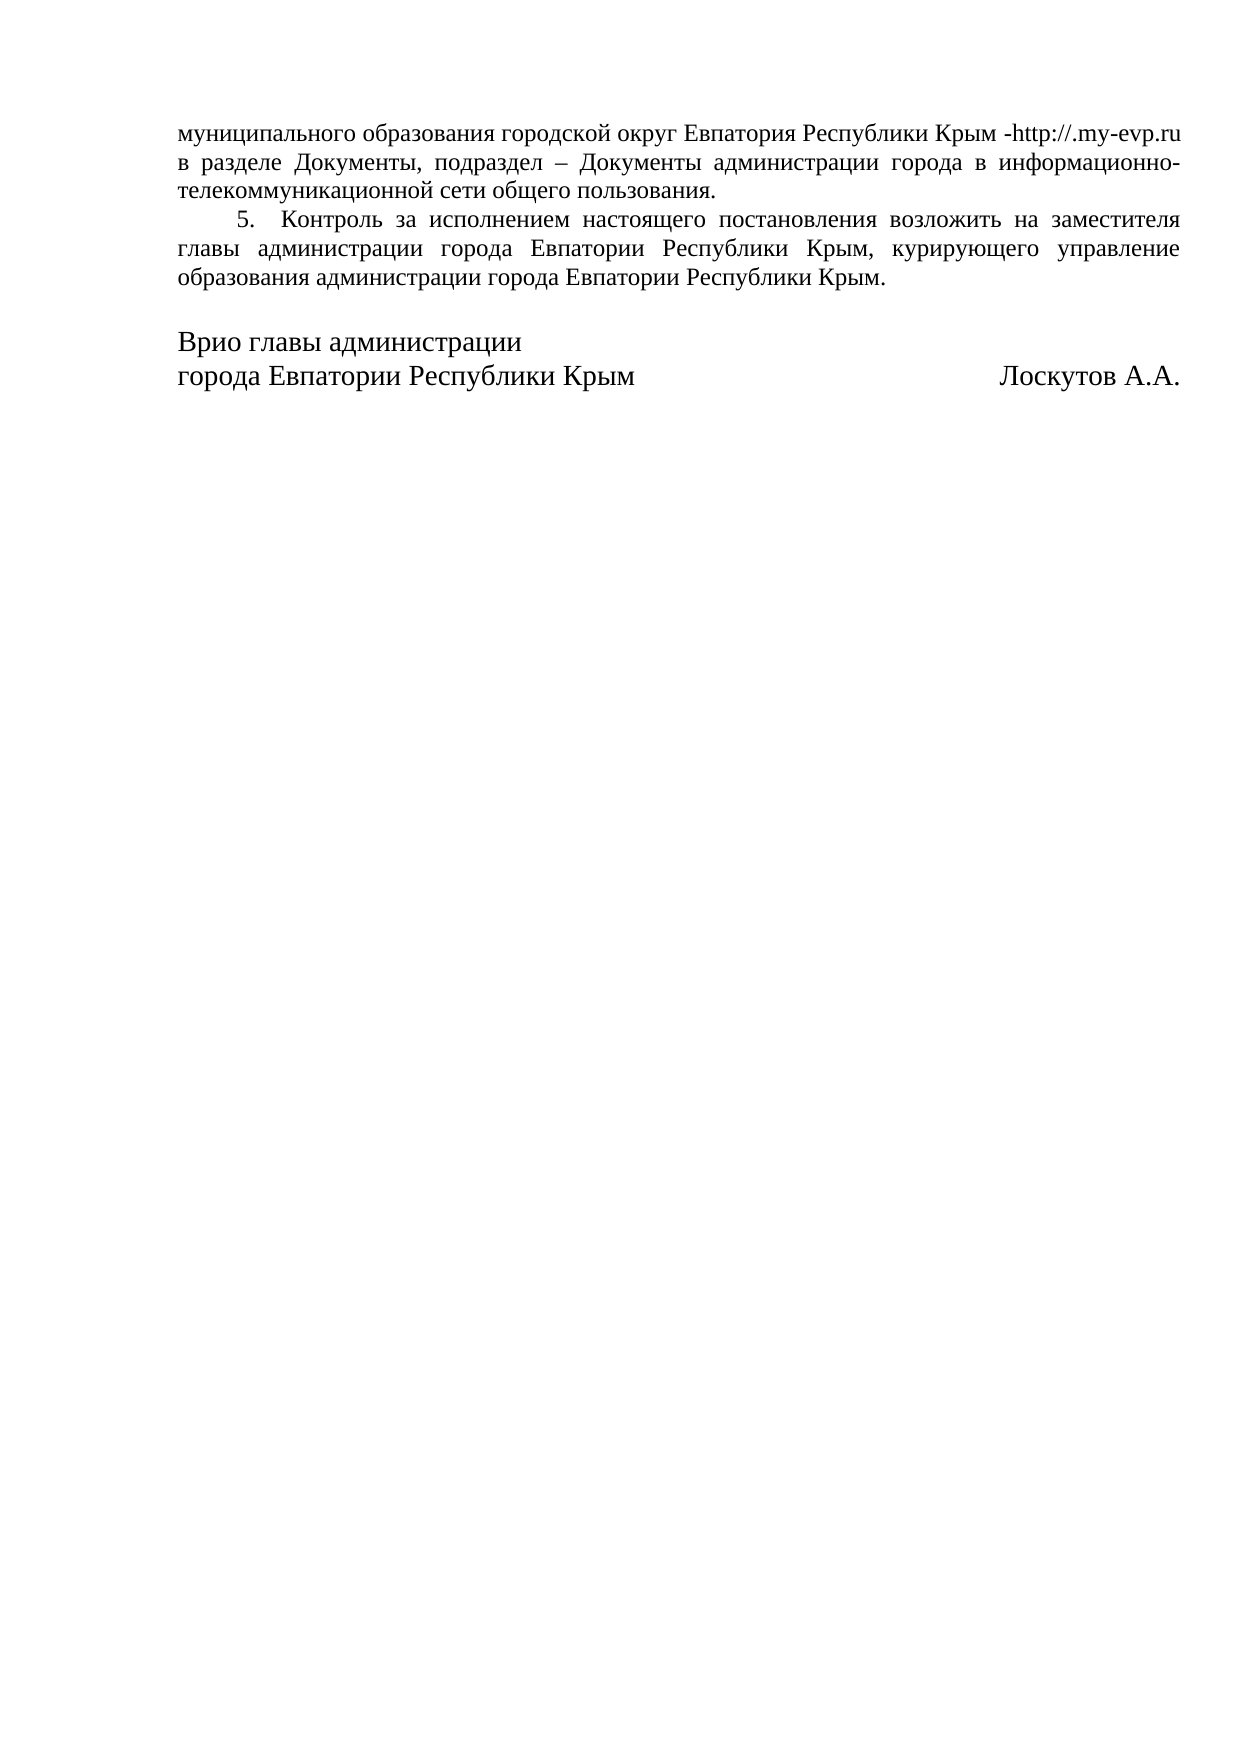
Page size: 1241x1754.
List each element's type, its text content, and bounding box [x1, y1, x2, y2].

text города Евпатории Республики Крым Лоскутов А.А. [177, 358, 1181, 391]
list Контроль за исполнением настоящего постановления возложить на заместителя главы администрации города Евпатории Республики Крым, курирующего управление образования администрации города Евпатории Республики Крым. [177, 204, 1181, 291]
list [177, 118, 1181, 204]
text Врио главы администрации [177, 324, 1181, 358]
